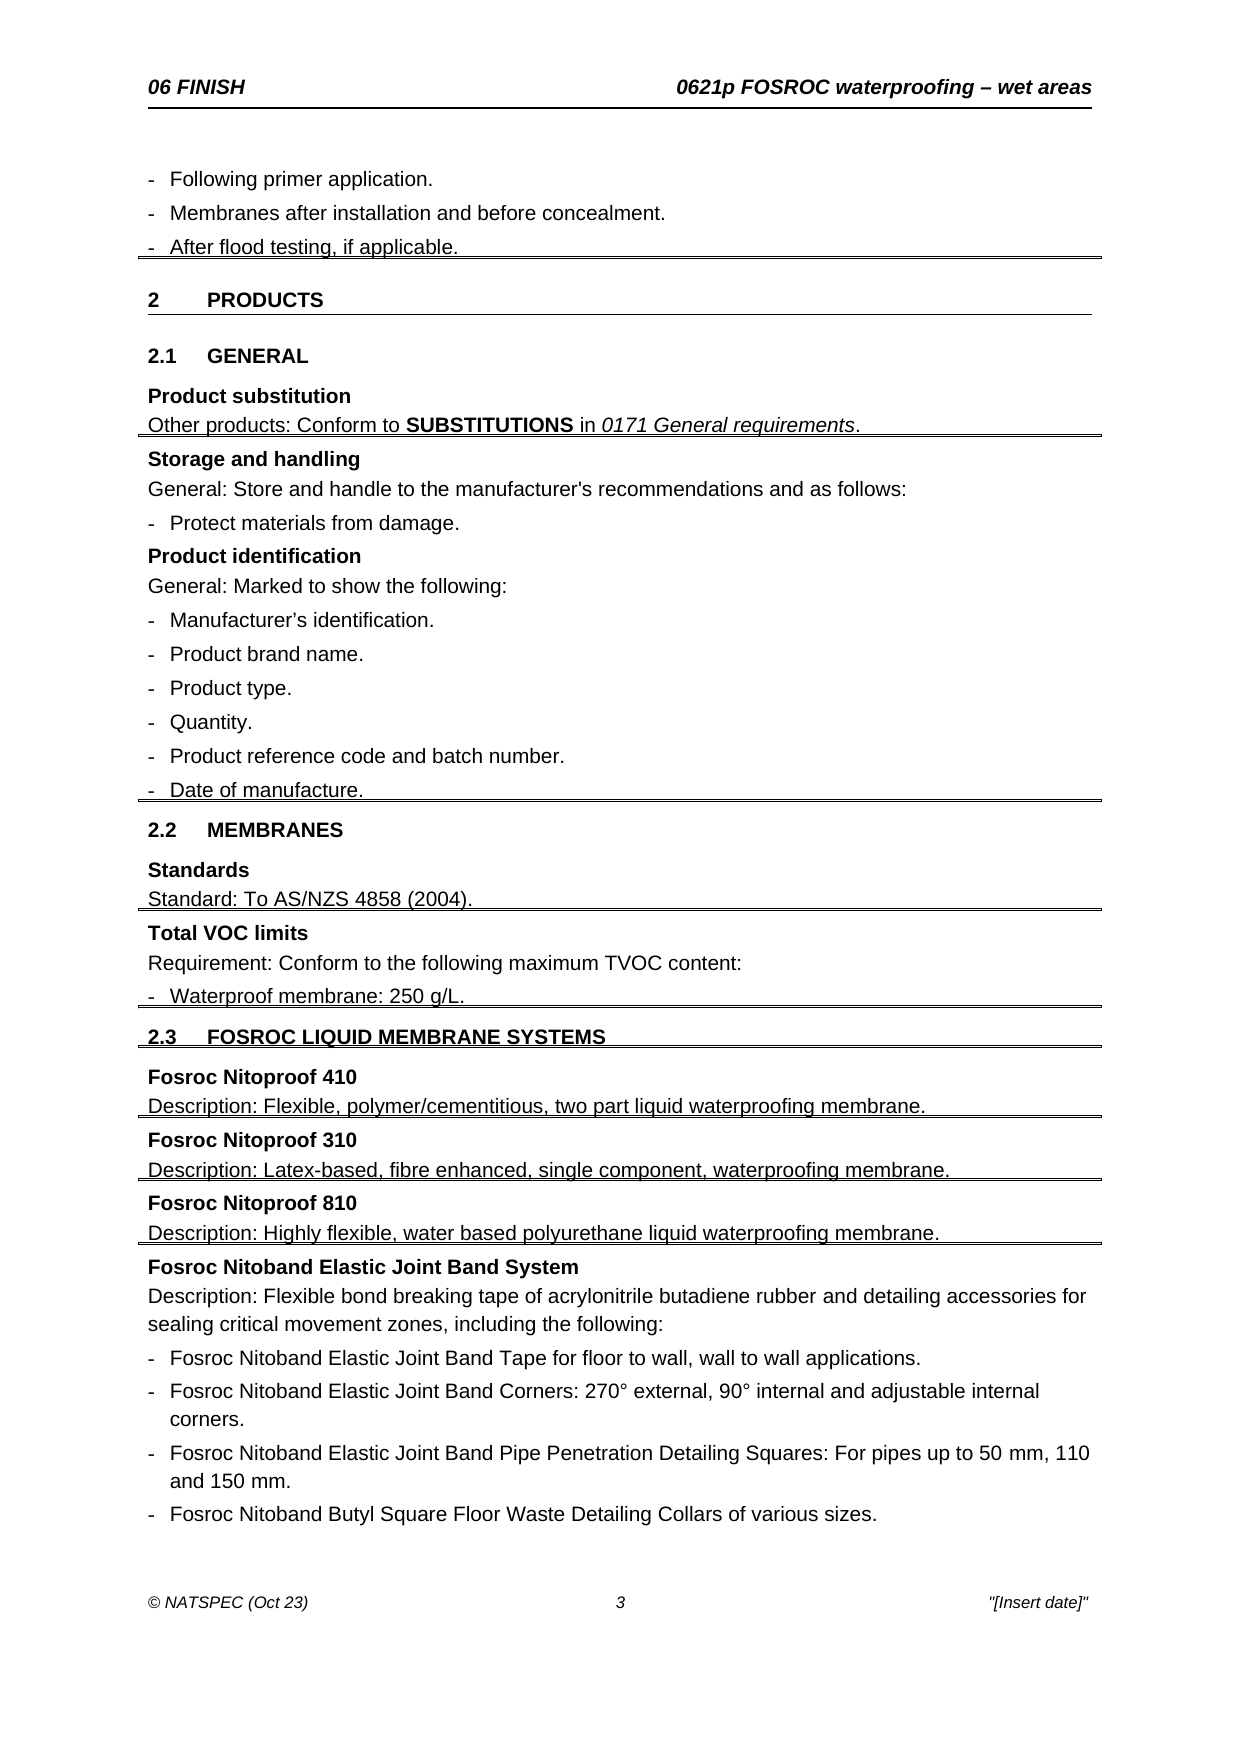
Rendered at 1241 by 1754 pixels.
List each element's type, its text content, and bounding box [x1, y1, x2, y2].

text Description: Latex-based, fibre enhanced, single component, waterproofing membrane. [148, 1157, 1092, 1178]
text Date of manufacture. [148, 777, 1092, 799]
text Following primer application. [148, 167, 1092, 191]
text After flood testing, if applicable. [148, 235, 1092, 256]
text Fosroc Nitoband Elastic Joint Band Tape for floor to wall, wall to wall applications. [148, 1345, 1092, 1369]
text General: Marked to show the following: [148, 574, 1092, 598]
subtitle General [148, 344, 1092, 368]
text Fosroc Nitoband Elastic Joint Band Pipe Penetration Detailing Squares: For pipes up to 50 mm, 110 and 150 mm. [148, 1441, 1092, 1492]
subtitle Fosroc Nitoproof 810 [148, 1191, 1092, 1215]
subtitle FOSROC liquid membrane systems [148, 1024, 1092, 1045]
text Membranes after installation and before concealment. [148, 201, 1092, 225]
text Description: Flexible bond breaking tape of acrylonitrile butadiene rubber and detailing accessories for sealing critical movement zones, including the following: [148, 1284, 1092, 1336]
subtitle Fosroc Nitoproof 410 [148, 1064, 1092, 1088]
subtitle Standards [148, 858, 1092, 882]
subtitle Fosroc Nitoband Elastic Joint Band System [148, 1254, 1092, 1278]
text Waterproof membrane: 250 g/L. [148, 984, 1092, 1005]
text Manufacturer’s identification. [148, 608, 1092, 632]
text Quantity. [148, 709, 1092, 734]
subtitle Fosroc Nitoproof 310 [148, 1128, 1092, 1152]
subtitle Total VOC limits [148, 921, 1092, 945]
text Description: Highly flexible, water based polyurethane liquid waterproofing membrane. [148, 1221, 1092, 1242]
text Description: Flexible, polymer/cementitious, two part liquid waterproofing membrane. [148, 1094, 1092, 1115]
subtitle Products [148, 288, 1092, 314]
text Fosroc Nitoband Elastic Joint Band Corners: 270° external, 90° internal and adjustable internal corners. [148, 1379, 1092, 1431]
text Requirement: Conform to the following maximum TVOC content: [148, 951, 1092, 974]
text Standard: To AS/NZS 4858 (2004). [148, 887, 1092, 908]
subtitle Storage and handling [148, 447, 1092, 471]
subtitle Membranes [148, 818, 1092, 842]
text Fosroc Nitoband Butyl Square Floor Waste Detailing Collars of various sizes. [148, 1502, 1092, 1526]
subtitle Product identification [148, 544, 1092, 568]
subtitle Product substitution [148, 384, 1092, 408]
text Product reference code and batch number. [148, 743, 1092, 768]
text General: Store and handle to the manufacturer's recommendations and as follows: [148, 477, 1092, 501]
text Product type. [148, 676, 1092, 700]
text Other products: Conform to SUBSTITUTIONS in 0171 General requirements. [148, 413, 1092, 434]
text Product brand name. [148, 642, 1092, 666]
text Protect materials from damage. [148, 510, 1092, 534]
